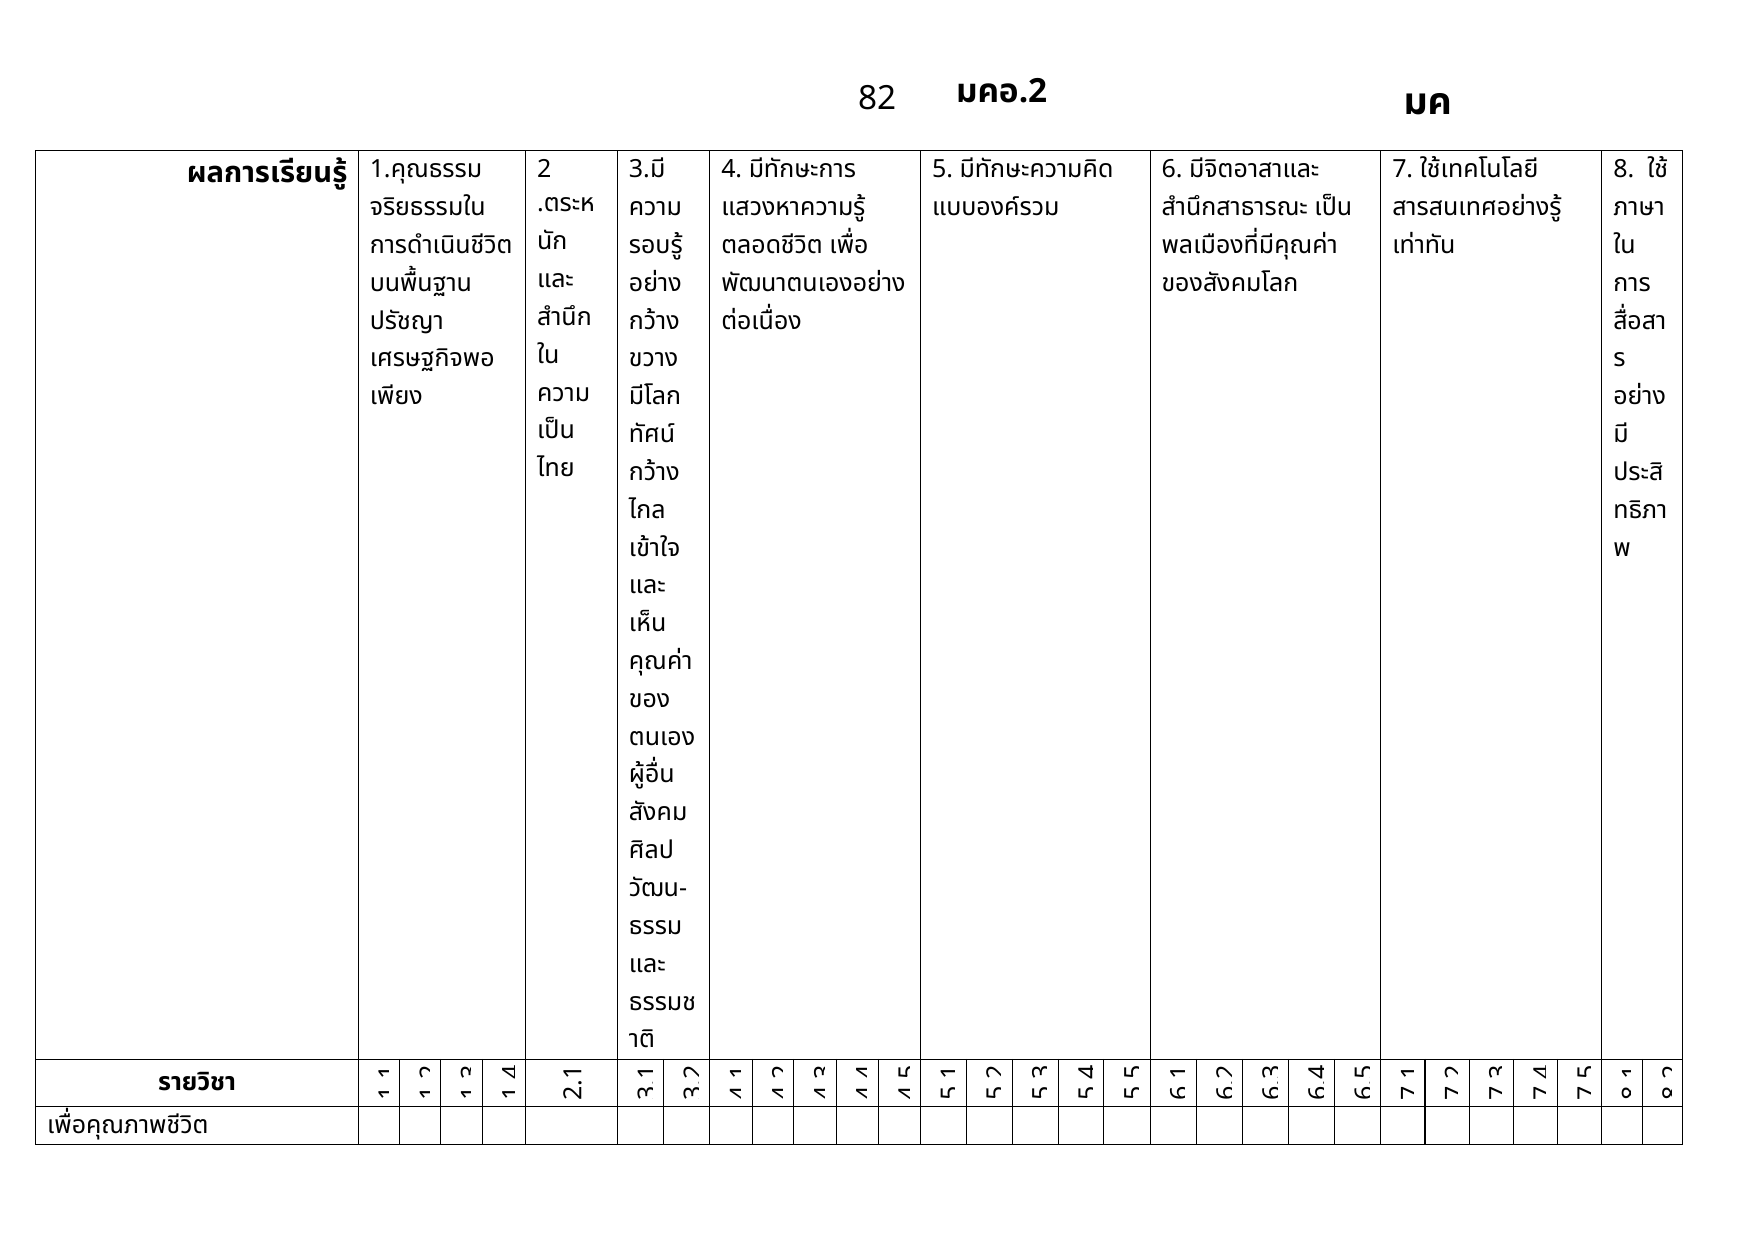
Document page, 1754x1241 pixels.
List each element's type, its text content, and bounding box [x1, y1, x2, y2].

table_cell 3.1 [618, 1060, 663, 1106]
table_cell 6.4 [1289, 1060, 1334, 1106]
table_cell 5.5 [1104, 1060, 1150, 1106]
table_cell [1243, 1107, 1288, 1144]
table_cell [967, 1107, 1012, 1144]
table_cell [483, 1107, 525, 1144]
table_cell [1558, 1107, 1601, 1144]
table_cell 1.1 [359, 1060, 399, 1106]
table_cell GEH0407 กฎหมายพื้นฐานเพื่อคุณภาพชีวิต [36, 1107, 358, 1144]
table_header 4. มีทักษะการแสวงหาความรู้ตลอดชีวิต เพื่อพัฒนาตนเองอย่างต่อเนื่อง [710, 151, 920, 1059]
table_cell [400, 1107, 440, 1144]
table_cell [753, 1107, 793, 1144]
table_cell 4.3 [794, 1060, 836, 1106]
table_cell [879, 1107, 920, 1144]
table_cell 7.2 [1426, 1060, 1469, 1106]
table_cell รายวิชา [36, 1060, 358, 1106]
table_cell [1381, 1107, 1424, 1144]
table_cell [1013, 1107, 1058, 1144]
table_header 7. ใช้เทคโนโลยีสารสนเทศอย่างรู้เท่าทัน [1381, 151, 1601, 1059]
table_cell 7.1 [1381, 1060, 1424, 1106]
table_cell [1514, 1107, 1557, 1144]
table_cell [921, 1107, 966, 1144]
table_header 2.ตระหนัก และสำนึกในความเป็นไทย [526, 151, 617, 1059]
table_header ผลการเรียนรู้ [36, 151, 358, 1059]
table_cell 1.4 [483, 1060, 525, 1106]
table_cell [664, 1107, 709, 1144]
table_header 5. มีทักษะความคิดแบบองค์รวม [921, 151, 1150, 1059]
table_cell [1197, 1107, 1242, 1144]
table_cell 4.5 [879, 1060, 920, 1106]
table_cell [837, 1107, 878, 1144]
table_cell 4.2 [753, 1060, 793, 1106]
table_cell 3.2 [664, 1060, 709, 1106]
table_cell [710, 1107, 752, 1144]
table_cell [1426, 1107, 1469, 1144]
table_cell 8.2 [1643, 1060, 1682, 1106]
table_cell 5.4 [1059, 1060, 1103, 1106]
table_cell [526, 1107, 617, 1144]
table_cell 6.3 [1243, 1060, 1288, 1106]
table_cell 5.2 [967, 1060, 1012, 1106]
table_cell [1104, 1107, 1150, 1144]
table_cell 6.5 [1335, 1060, 1380, 1106]
table_cell [1059, 1107, 1103, 1144]
table_cell [1335, 1107, 1380, 1144]
table_cell [441, 1107, 482, 1144]
table_cell [794, 1107, 836, 1144]
table_cell 6.2 [1197, 1060, 1242, 1106]
table_header 6. มีจิตอาสาและสำนึกสาธารณะ เป็นพลเมืองที่มีคุณค่าของสังคมโลก [1151, 151, 1380, 1059]
table_cell 1.2 [400, 1060, 440, 1106]
table_cell [1470, 1107, 1513, 1144]
table_header 1.คุณธรรม จริยธรรมในการดำเนินชีวิตบนพื้นฐานปรัชญาเศรษฐกิจพอเพียง [359, 151, 525, 1059]
table_cell [359, 1107, 399, 1144]
table_cell 4.4 [837, 1060, 878, 1106]
table_cell 4.1 [710, 1060, 752, 1106]
table_cell 7.5 [1558, 1060, 1601, 1106]
table_cell [1643, 1107, 1682, 1144]
table_cell 7.4 [1514, 1060, 1557, 1106]
table_cell 5.3 [1013, 1060, 1058, 1106]
table_cell [1151, 1107, 1196, 1144]
table_cell 6.1 [1151, 1060, 1196, 1106]
table_cell 8.1 [1602, 1060, 1642, 1106]
table_cell [618, 1107, 663, 1144]
table_cell [1602, 1107, 1642, 1144]
table_cell 1.3 [441, 1060, 482, 1106]
table_header 8. ใช้ภาษา ในการสื่อสารอย่างมีประสิทธิภาพ [1602, 151, 1682, 1059]
table_cell 7.3 [1470, 1060, 1513, 1106]
table_cell 2.1 [526, 1060, 617, 1106]
table_header 3.มีความรอบรู้อย่างกว้างขวาง มีโลกทัศน์กว้างไกลเข้าใจและเห็นคุณค่าของตนเอง ผู้อื่น สังคม ศิลปวัฒน-ธรรมและธรรมชาติ [618, 151, 709, 1059]
table_cell [1289, 1107, 1334, 1144]
table_cell 5.1 [921, 1060, 966, 1106]
